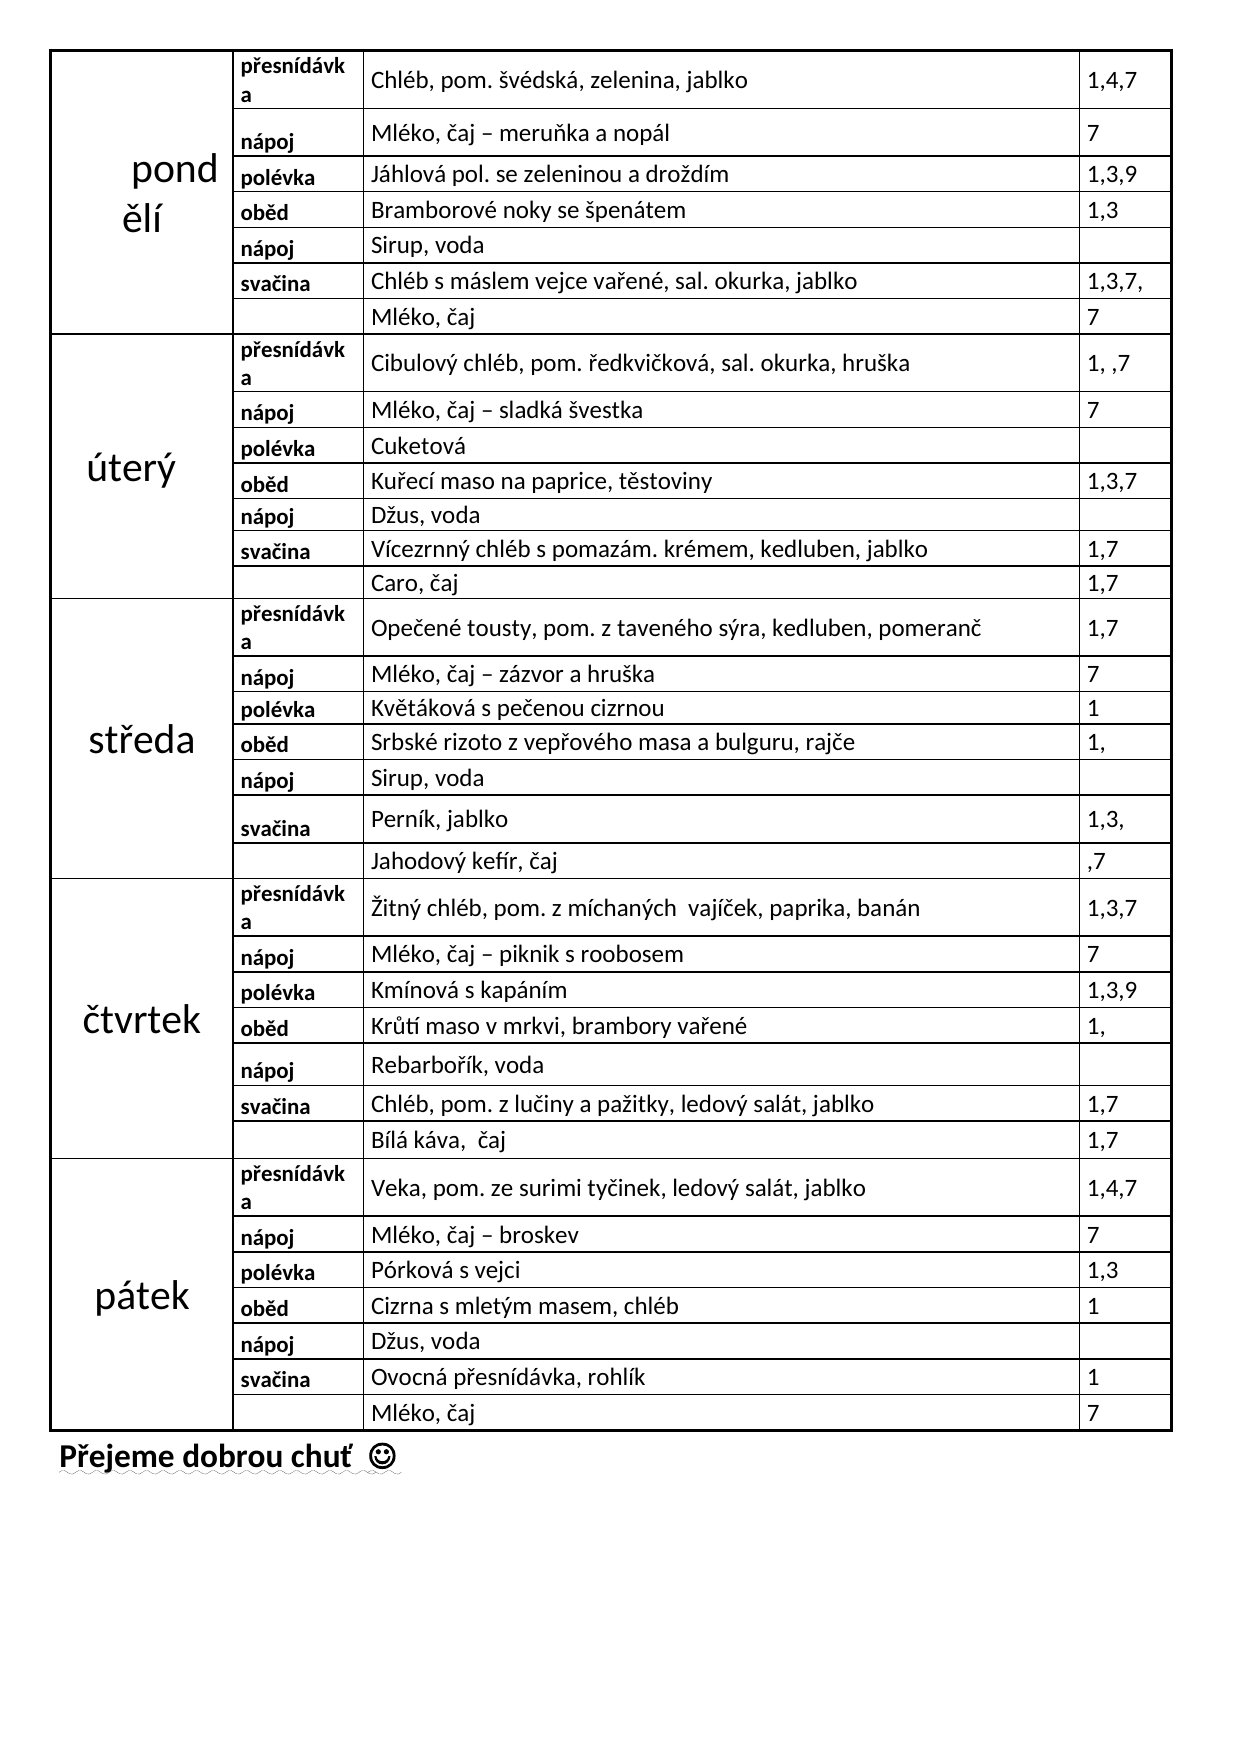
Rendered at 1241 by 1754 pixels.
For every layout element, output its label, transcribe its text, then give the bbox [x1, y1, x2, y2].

table_cell [234, 299, 363, 333]
table_cell 1,7 [1080, 1086, 1170, 1120]
table_cell svačina [234, 1360, 363, 1393]
table_cell Sirup, voda [364, 228, 1079, 262]
table_cell ,7 [1080, 844, 1170, 878]
table_cell [234, 844, 363, 878]
table_cell nápoj [234, 228, 363, 262]
table_cell 1,7 [1080, 599, 1170, 655]
table_cell [1080, 228, 1170, 262]
table_cell 1,3,9 [1080, 973, 1170, 1007]
table_cell 1 [1080, 1288, 1170, 1322]
table_cell Květáková s pečenou cizrnou [364, 692, 1079, 723]
table_cell Cizrna s mletým masem, chléb [364, 1288, 1079, 1322]
table_cell svačina [234, 531, 363, 565]
table_cell polévka [234, 973, 363, 1007]
table_cell čtvrtek [52, 879, 232, 1158]
table_cell 1,3,7, [1080, 264, 1170, 298]
table_cell Pórková s vejci [364, 1253, 1079, 1287]
table_cell svačina [234, 796, 363, 842]
table_header přesnídávka [234, 52, 363, 108]
table_cell oběd [234, 464, 363, 498]
table_header pondělí [52, 52, 232, 333]
table_cell 7 [1080, 1395, 1170, 1429]
table_cell oběd [234, 1288, 363, 1322]
table_cell [1080, 1044, 1170, 1084]
table_cell Kmínová s kapáním [364, 973, 1079, 1007]
table_cell 7 [1080, 299, 1170, 333]
table_cell Jáhlová pol. se zeleninou a droždím [364, 157, 1079, 191]
table_cell Perník, jablko [364, 796, 1079, 842]
table_cell 1,3, [1080, 796, 1170, 842]
table_cell [234, 1122, 363, 1158]
table_cell středa [52, 599, 232, 878]
table_cell Vícezrnný chléb s pomazám. krémem, kedluben, jablko [364, 531, 1079, 565]
table_cell 1,3,7 [1080, 464, 1170, 498]
table_cell Caro, čaj [364, 567, 1079, 597]
table_cell Mléko, čaj – meruňka a nopál [364, 109, 1079, 155]
table_cell 1,3 [1080, 1253, 1170, 1287]
table_cell 7 [1080, 657, 1170, 691]
text Přejeme dobrou chuť [59, 174, 1211, 1476]
table_cell nápoj [234, 937, 363, 971]
table_cell Veka, pom. ze surimi tyčinek, ledový salát, jablko [364, 1159, 1079, 1215]
table_cell svačina [234, 1086, 363, 1120]
table_cell Cibulový chléb, pom. ředkvičková, sal. okurka, hruška [364, 335, 1079, 391]
table_cell Mléko, čaj – zázvor a hruška [364, 657, 1079, 691]
table_cell oběd [234, 192, 363, 226]
table_cell [1080, 760, 1170, 794]
table_cell přesnídávka [234, 335, 363, 391]
table_cell přesnídávka [234, 879, 363, 935]
table_cell [1080, 499, 1170, 530]
table_cell Žitný chléb, pom. z míchaných vajíček, paprika, banán [364, 879, 1079, 935]
table_cell polévka [234, 428, 363, 462]
table_cell úterý [52, 335, 232, 597]
table_cell nápoj [234, 760, 363, 794]
table_cell 1,7 [1080, 531, 1170, 565]
table_cell nápoj [234, 657, 363, 691]
table_cell nápoj [234, 1044, 363, 1084]
table_cell Mléko, čaj – piknik s roobosem [364, 937, 1079, 971]
table_cell nápoj [234, 1217, 363, 1251]
table_cell pátek [52, 1159, 232, 1429]
table_cell Džus, voda [364, 1324, 1079, 1358]
table_cell polévka [234, 1253, 363, 1287]
table_cell Srbské rizoto z vepřového masa a bulguru, rajče [364, 725, 1079, 758]
table_cell oběd [234, 1008, 363, 1042]
table_cell Sirup, voda [364, 760, 1079, 794]
table_cell 1,3,7 [1080, 879, 1170, 935]
table_cell Mléko, čaj [364, 1395, 1079, 1429]
table_header Chléb, pom. švédská, zelenina, jablko [364, 52, 1079, 108]
table_cell Ovocná přesnídávka, rohlík [364, 1360, 1079, 1393]
table_cell 1 [1080, 1360, 1170, 1393]
table_cell Opečené tousty, pom. z taveného sýra, kedluben, pomeranč [364, 599, 1079, 655]
table_cell Mléko, čaj – broskev [364, 1217, 1079, 1251]
table_cell polévka [234, 157, 363, 191]
table_cell Chléb, pom. z lučiny a pažitky, ledový salát, jablko [364, 1086, 1079, 1120]
table_cell Rebarbořík, voda [364, 1044, 1079, 1084]
table_cell nápoj [234, 109, 363, 155]
table_cell [1080, 428, 1170, 462]
table_cell nápoj [234, 392, 363, 426]
table_cell [234, 1395, 363, 1429]
table_cell 7 [1080, 109, 1170, 155]
table_cell 7 [1080, 937, 1170, 971]
table_cell svačina [234, 264, 363, 298]
table_cell 1, [1080, 725, 1170, 758]
table_cell Kuřecí maso na paprice, těstoviny [364, 464, 1079, 498]
table_cell přesnídávka [234, 1159, 363, 1215]
table_cell 1,3,9 [1080, 157, 1170, 191]
table_cell Bílá káva, čaj [364, 1122, 1079, 1158]
table_cell polévka [234, 692, 363, 723]
table_cell 1,7 [1080, 1122, 1170, 1158]
table_cell 7 [1080, 1217, 1170, 1251]
table_cell Bramborové noky se špenátem [364, 192, 1079, 226]
table_cell [1080, 1324, 1170, 1358]
table_cell Jahodový kefír, čaj [364, 844, 1079, 878]
table_cell Džus, voda [364, 499, 1079, 530]
table_cell přesnídávka [234, 599, 363, 655]
table_cell nápoj [234, 499, 363, 530]
table_cell nápoj [234, 1324, 363, 1358]
table_cell 7 [1080, 392, 1170, 426]
table_cell 1,4,7 [1080, 1159, 1170, 1215]
table_cell oběd [234, 725, 363, 758]
table_cell 1,7 [1080, 567, 1170, 597]
table_cell 1, [1080, 1008, 1170, 1042]
table_cell Krůtí maso v mrkvi, brambory vařené [364, 1008, 1079, 1042]
table_cell [234, 567, 363, 597]
table_cell Mléko, čaj – sladká švestka [364, 392, 1079, 426]
table_cell Cuketová [364, 428, 1079, 462]
table_cell 1,3 [1080, 192, 1170, 226]
table_cell Mléko, čaj [364, 299, 1079, 333]
table_cell Chléb s máslem vejce vařené, sal. okurka, jablko [364, 264, 1079, 298]
table_cell 1, ,7 [1080, 335, 1170, 391]
table_header 1,4,7 [1080, 52, 1170, 108]
table_cell 1 [1080, 692, 1170, 723]
